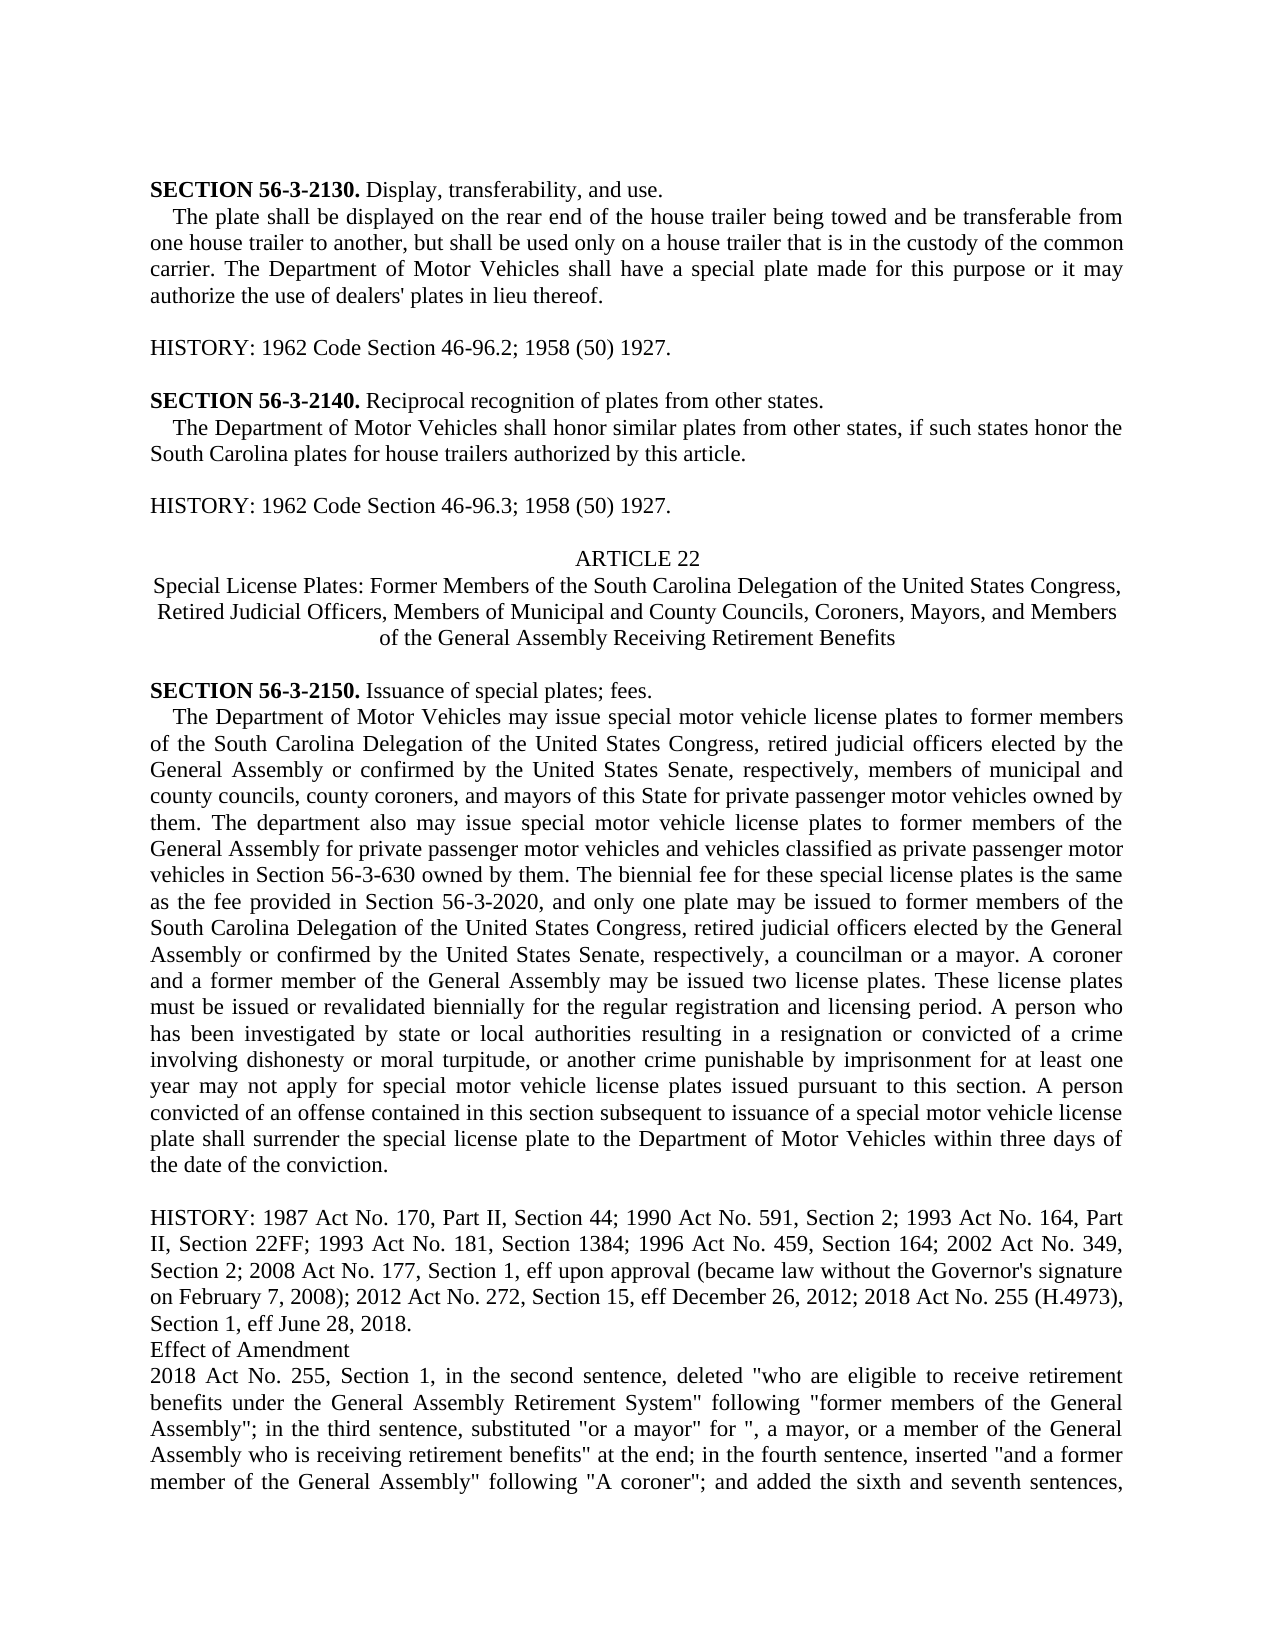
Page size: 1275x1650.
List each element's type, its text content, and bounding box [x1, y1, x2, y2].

text ARTICLE 22 [150, 545, 1125, 572]
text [150, 1362, 1125, 1494]
text HISTORY: 1962 Code Section 46-96.2; 1958 (50) 1927. [150, 334, 1125, 361]
text The plate shall be displayed on the rear end of the house trailer being towed and be transferable from one house trailer to another, but shall be used only on a house trailer that is in the custody of the common carrier. The Department of Motor Vehicles shall have a special plate made for this purpose or it may authorize the use of dealers' plates in lieu thereof. [150, 203, 1125, 308]
text HISTORY: 1987 Act No. 170, Part II, Section 44; 1990 Act No. 591, Section 2; 1993 Act No. 164, Part II, Section 22FF; 1993 Act No. 181, Section 1384; 1996 Act No. 459, Section 164; 2002 Act No. 349, Section 2; 2008 Act No. 177, Section 1, eff upon approval (became law without the Governor's signature on February 7, 2008); 2012 Act No. 272, Section 15, eff December 26, 2012; 2018 Act No. 255 (H.4973), Section 1, eff June 28, 2018. [150, 1204, 1125, 1336]
text SECTION 56-3-2150. Issuance of special plates; fees. [150, 677, 1125, 703]
text SECTION 56-3-2130. Display, transferability, and use. [150, 176, 1125, 203]
text Special License Plates: Former Members of the South Carolina Delegation of the United States Congress, Retired Judicial Officers, Members of Municipal and County Councils, Coroners, Mayors, and Members of the General Assembly Receiving Retirement Benefits [150, 572, 1125, 651]
text HISTORY: 1962 Code Section 46-96.3; 1958 (50) 1927. [150, 493, 1125, 519]
text The Department of Motor Vehicles shall honor similar plates from other states, if such states honor the South Carolina plates for house trailers authorized by this article. [150, 413, 1125, 466]
text Effect of Amendment [150, 1336, 1125, 1362]
text SECTION 56-3-2140. Reciprocal recognition of plates from other states. [150, 387, 1125, 413]
text The Department of Motor Vehicles may issue special motor vehicle license plates to former members of the South Carolina Delegation of the United States Congress, retired judicial officers elected by the General Assembly or confirmed by the United States Senate, respectively, members of municipal and county councils, county coroners, and mayors of this State for private passenger motor vehicles owned by them. The department also may issue special motor vehicle license plates to former members of the General Assembly for private passenger motor vehicles and vehicles classified as private passenger motor vehicles in Section 56-3-630 owned by them. The biennial fee for these special license plates is the same as the fee provided in Section 56-3-2020, and only one plate may be issued to former members of the South Carolina Delegation of the United States Congress, retired judicial officers elected by the General Assembly or confirmed by the United States Senate, respectively, a councilman or a mayor. A coroner and a former member of the General Assembly may be issued two license plates. These license plates must be issued or revalidated biennially for the regular registration and licensing period. A person who has been investigated by state or local authorities resulting in a resignation or convicted of a crime involving dishonesty or moral turpitude, or another crime punishable by imprisonment for at least one year may not apply for special motor vehicle license plates issued pursuant to this section. A person convicted of an offense contained in this section subsequent to issuance of a special motor vehicle license plate shall surrender the special license plate to the Department of Motor Vehicles within three days of the date of the conviction. [150, 703, 1125, 1178]
